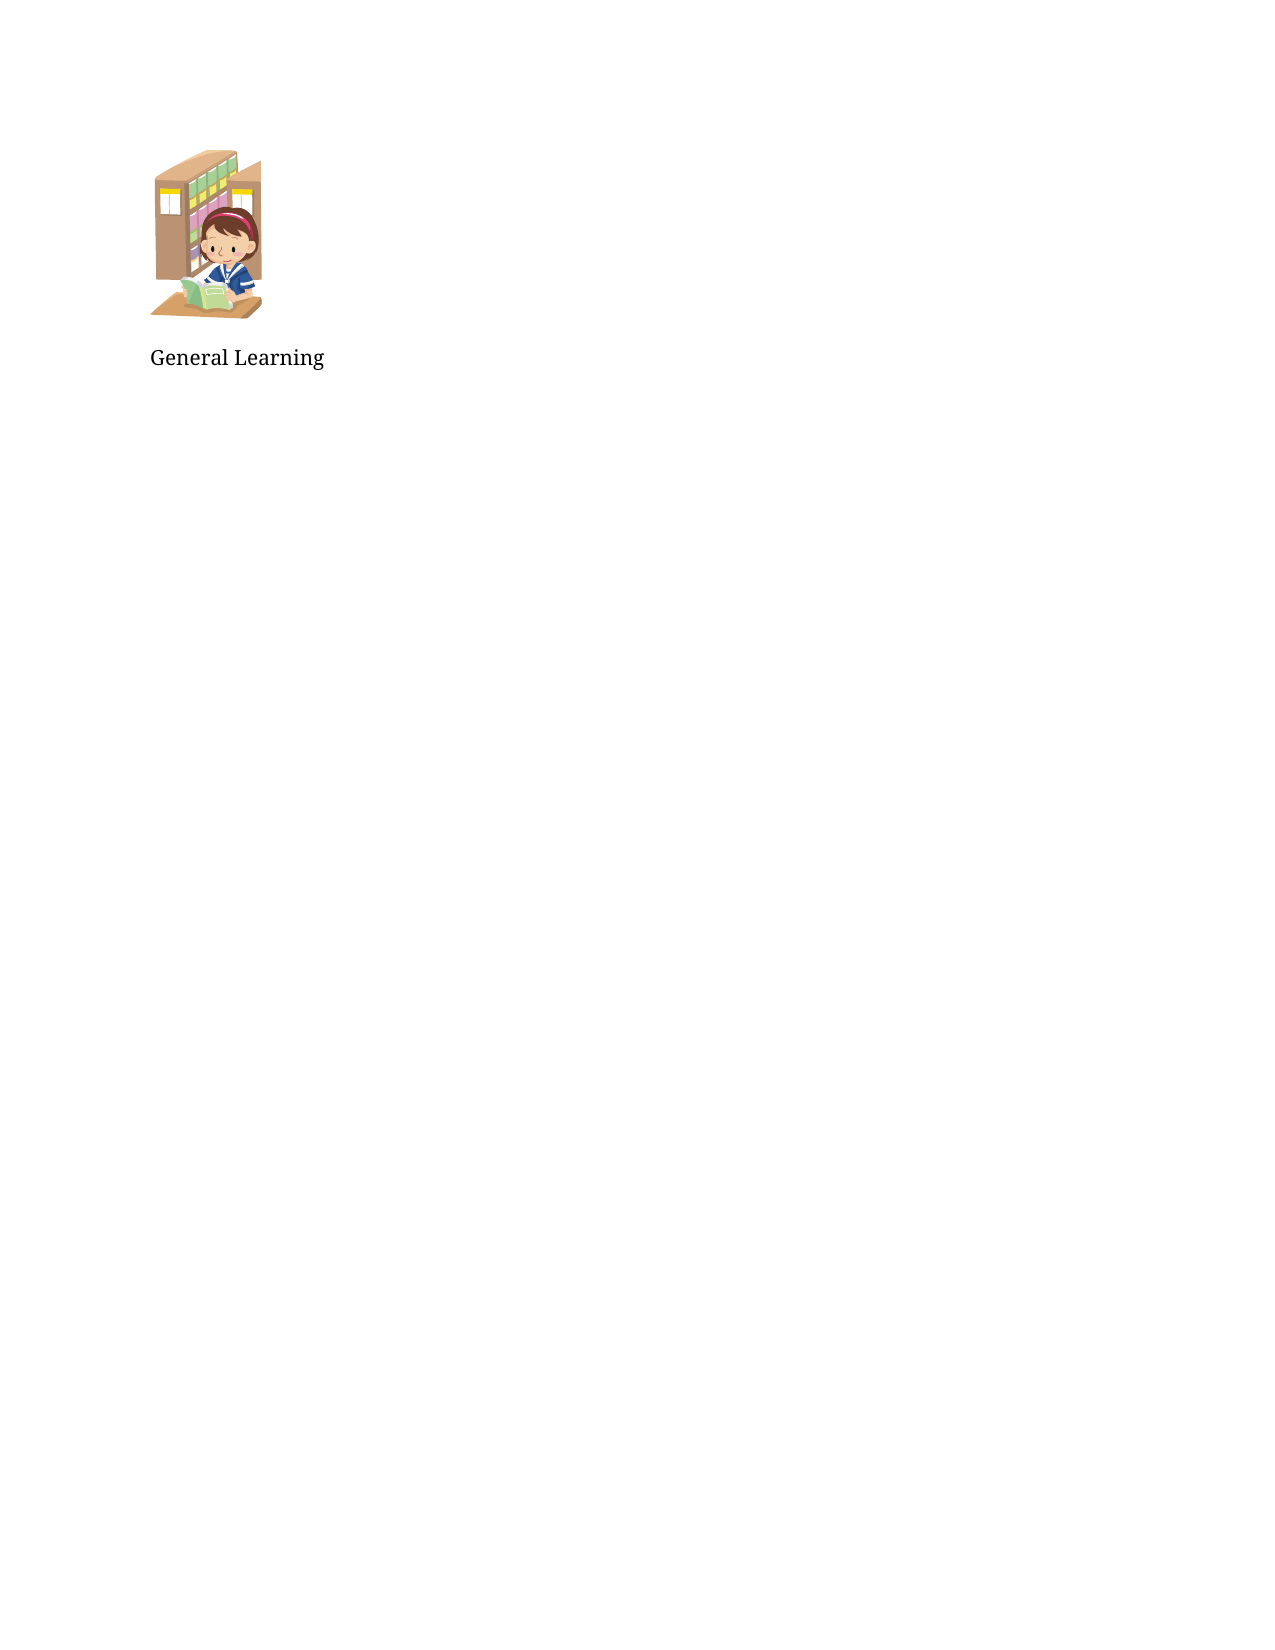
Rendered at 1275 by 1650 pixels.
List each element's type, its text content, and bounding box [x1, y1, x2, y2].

text General Learning [150, 343, 1125, 372]
